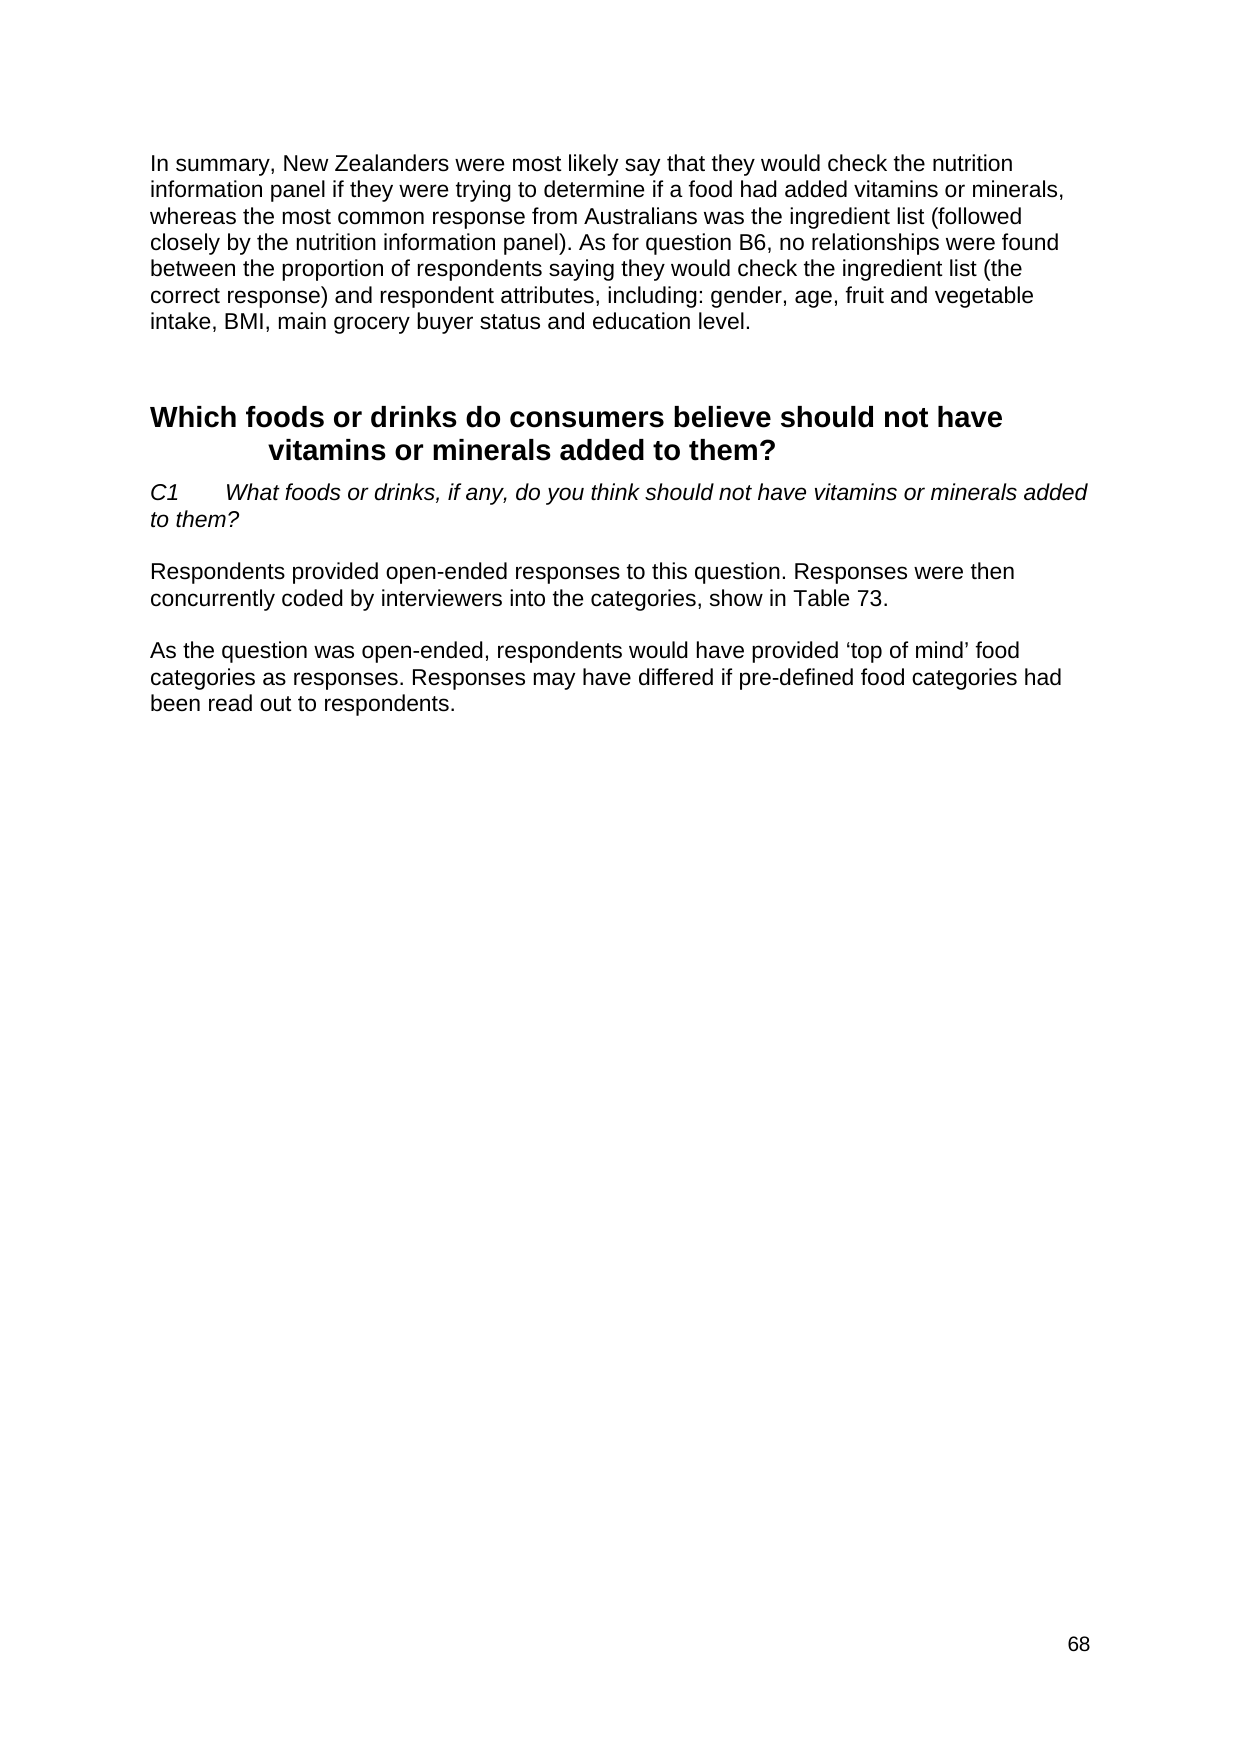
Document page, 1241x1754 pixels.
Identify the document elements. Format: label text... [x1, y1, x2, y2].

text C1 What foods or drinks, if any, do you think should not have vitamins or minerals added to them? [150, 479, 1090, 532]
text In summary, New Zealanders were most likely say that they would check the nutrition information panel if they were trying to determine if a food had added vitamins or minerals, whereas the most common response from Australians was the ingredient list (followed closely by the nutrition information panel). As for question B6, no relationships were found between the proportion of respondents saying they would check the ingredient list (the correct response) and respondent attributes, including: gender, age, fruit and vegetable intake, BMI, main grocery buyer status and education level. [150, 150, 1090, 334]
text Respondents provided open-ended responses to this question. Responses were then concurrently coded by interviewers into the categories, show in Table 73. [150, 558, 1090, 611]
text As the question was open-ended, respondents would have provided ‘top of mind’ food categories as responses. Responses may have differed if pre-defined food categories had been read out to respondents. [150, 637, 1090, 716]
subtitle Which foods or drinks do consumers believe should not have vitamins or minerals added to them? [150, 400, 1090, 467]
